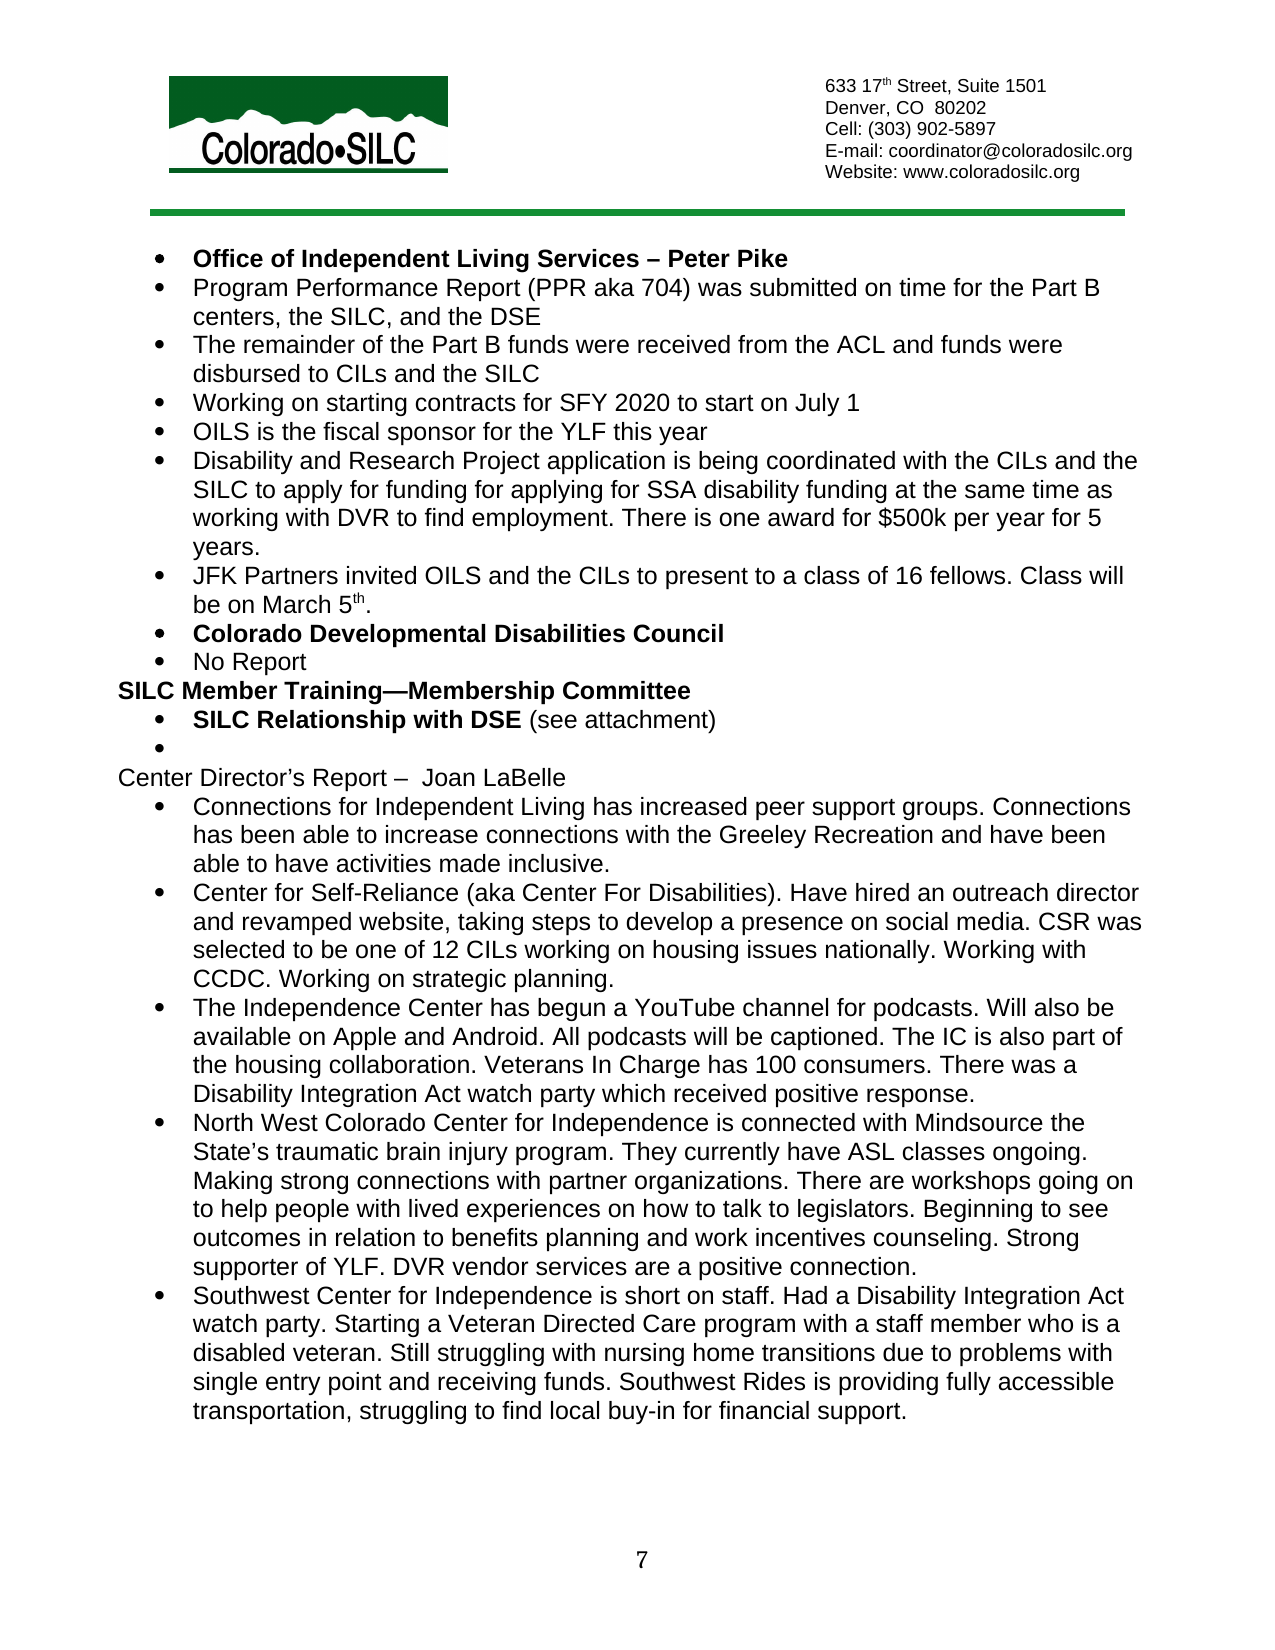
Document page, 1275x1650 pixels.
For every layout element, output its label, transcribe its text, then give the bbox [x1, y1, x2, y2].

table_cell SILC Member Training—Membership Committee SILC Relationship with DSE (see attachment) [106, 676, 1162, 763]
table_cell Office of Independent Living Services – Peter Pike Program Performance Report (PPR aka 704) was submitted on time for the Part B centers, the SILC, and the DSE The remainder of the Part B funds were received from the ACL and funds were disbursed to CILs and the SILC Working on starting contracts for SFY 2020 to start on July 1 OILS is the fiscal sponsor for the YLF this year Disability and Research Project application is being coordinated with the CILs and the SILC to apply for funding for applying for SSA disability funding at the same time as working with DVR to find employment. There is one award for $500k per year for 5 years. JFK Partners invited OILS and the CILs to present to a class of 16 fellows. Class will be on March 5th. [106, 244, 1162, 618]
table_cell Center Director’s Report – Joan LaBelle Connections for Independent Living has increased peer support groups. Connections has been able to increase connections with the Greeley Recreation and have been able to have activities made inclusive. Center for Self-Reliance (aka Center For Disabilities). Have hired an outreach director and revamped website, taking steps to develop a presence on social media. CSR was selected to be one of 12 CILs working on housing issues nationally. Working with CCDC. Working on strategic planning. The Independence Center has begun a YouTube channel for podcasts. Will also be available on Apple and Android. All podcasts will be captioned. The IC is also part of the housing collaboration. Veterans In Charge has 100 consumers. There was a Disability Integration Act watch party which received positive response. North West Colorado Center for Independence is connected with Mindsource the State’s traumatic brain injury program. They currently have ASL classes ongoing. Making strong connections with partner organizations. There are workshops going on to help people with lived experiences on how to talk to legislators. Beginning to see outcomes in relation to benefits planning and work incentives counseling. Strong supporter of YLF. DVR vendor services are a positive connection. Southwest Center for Independence is short on staff. Had a Disability Integration Act watch party. Starting a Veteran Directed Care program with a staff member who is a disabled veteran. Still struggling with nursing home transitions due to problems with single entry point and receiving funds. Southwest Rides is providing fully accessible transportation, struggling to find local buy-in for financial support. [106, 763, 1162, 1424]
table_cell Colorado Developmental Disabilities Council No Report [106, 619, 1162, 676]
picture [168, 76, 448, 173]
